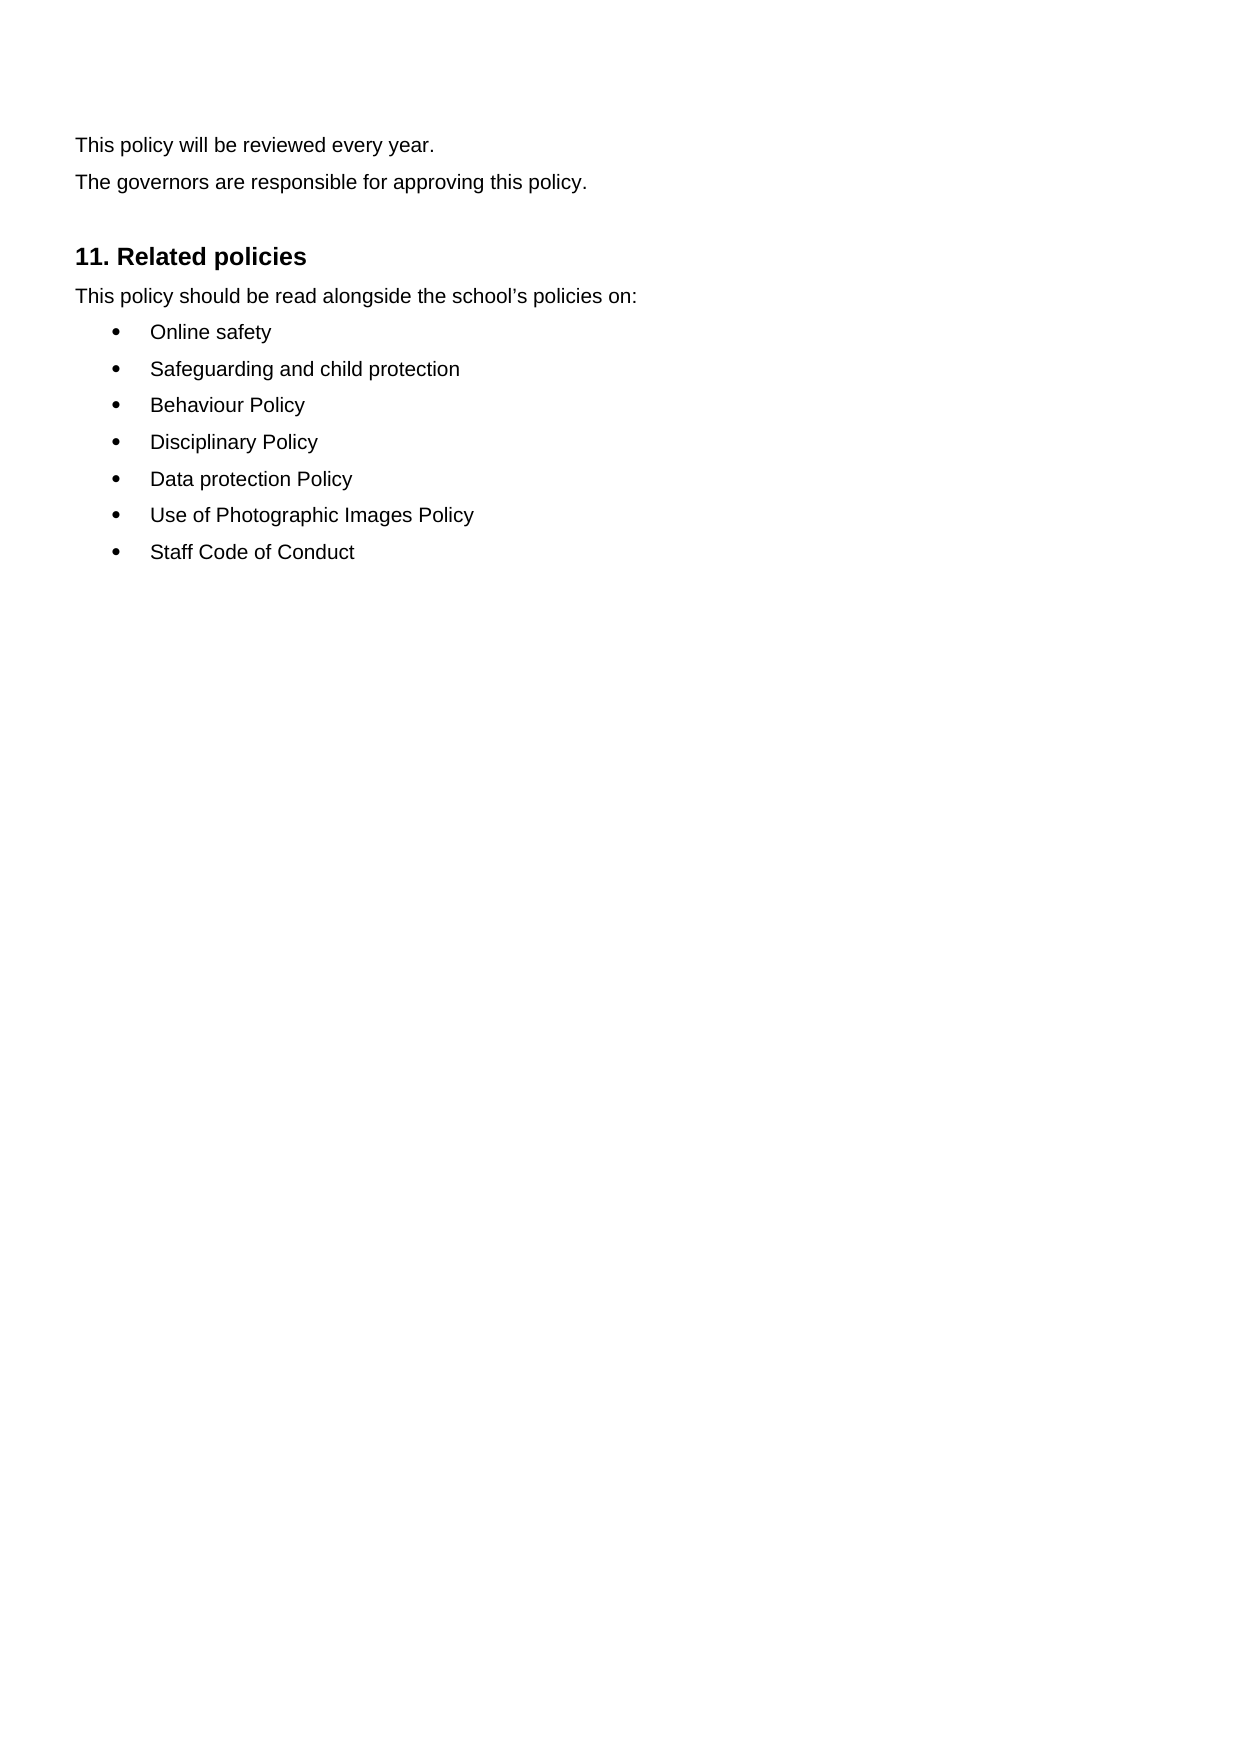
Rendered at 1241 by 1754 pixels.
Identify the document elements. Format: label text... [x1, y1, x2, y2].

list This policy will be reviewed every year. [75, 133, 1165, 157]
list The governors are responsible for approving this policy. [75, 169, 1165, 193]
list Use of Photographic Images Policy [112, 503, 1165, 527]
list Behaviour Policy [112, 393, 1165, 417]
list Safeguarding and child protection [112, 357, 1165, 381]
list Data protection Policy [112, 466, 1165, 490]
list Disciplinary Policy [112, 430, 1165, 454]
subtitle 11. Related policies [75, 242, 1165, 271]
list This policy should be read alongside the school’s policies on: [75, 284, 1165, 308]
list Staff Code of Conduct [112, 539, 1165, 563]
list Online safety [112, 320, 1165, 344]
